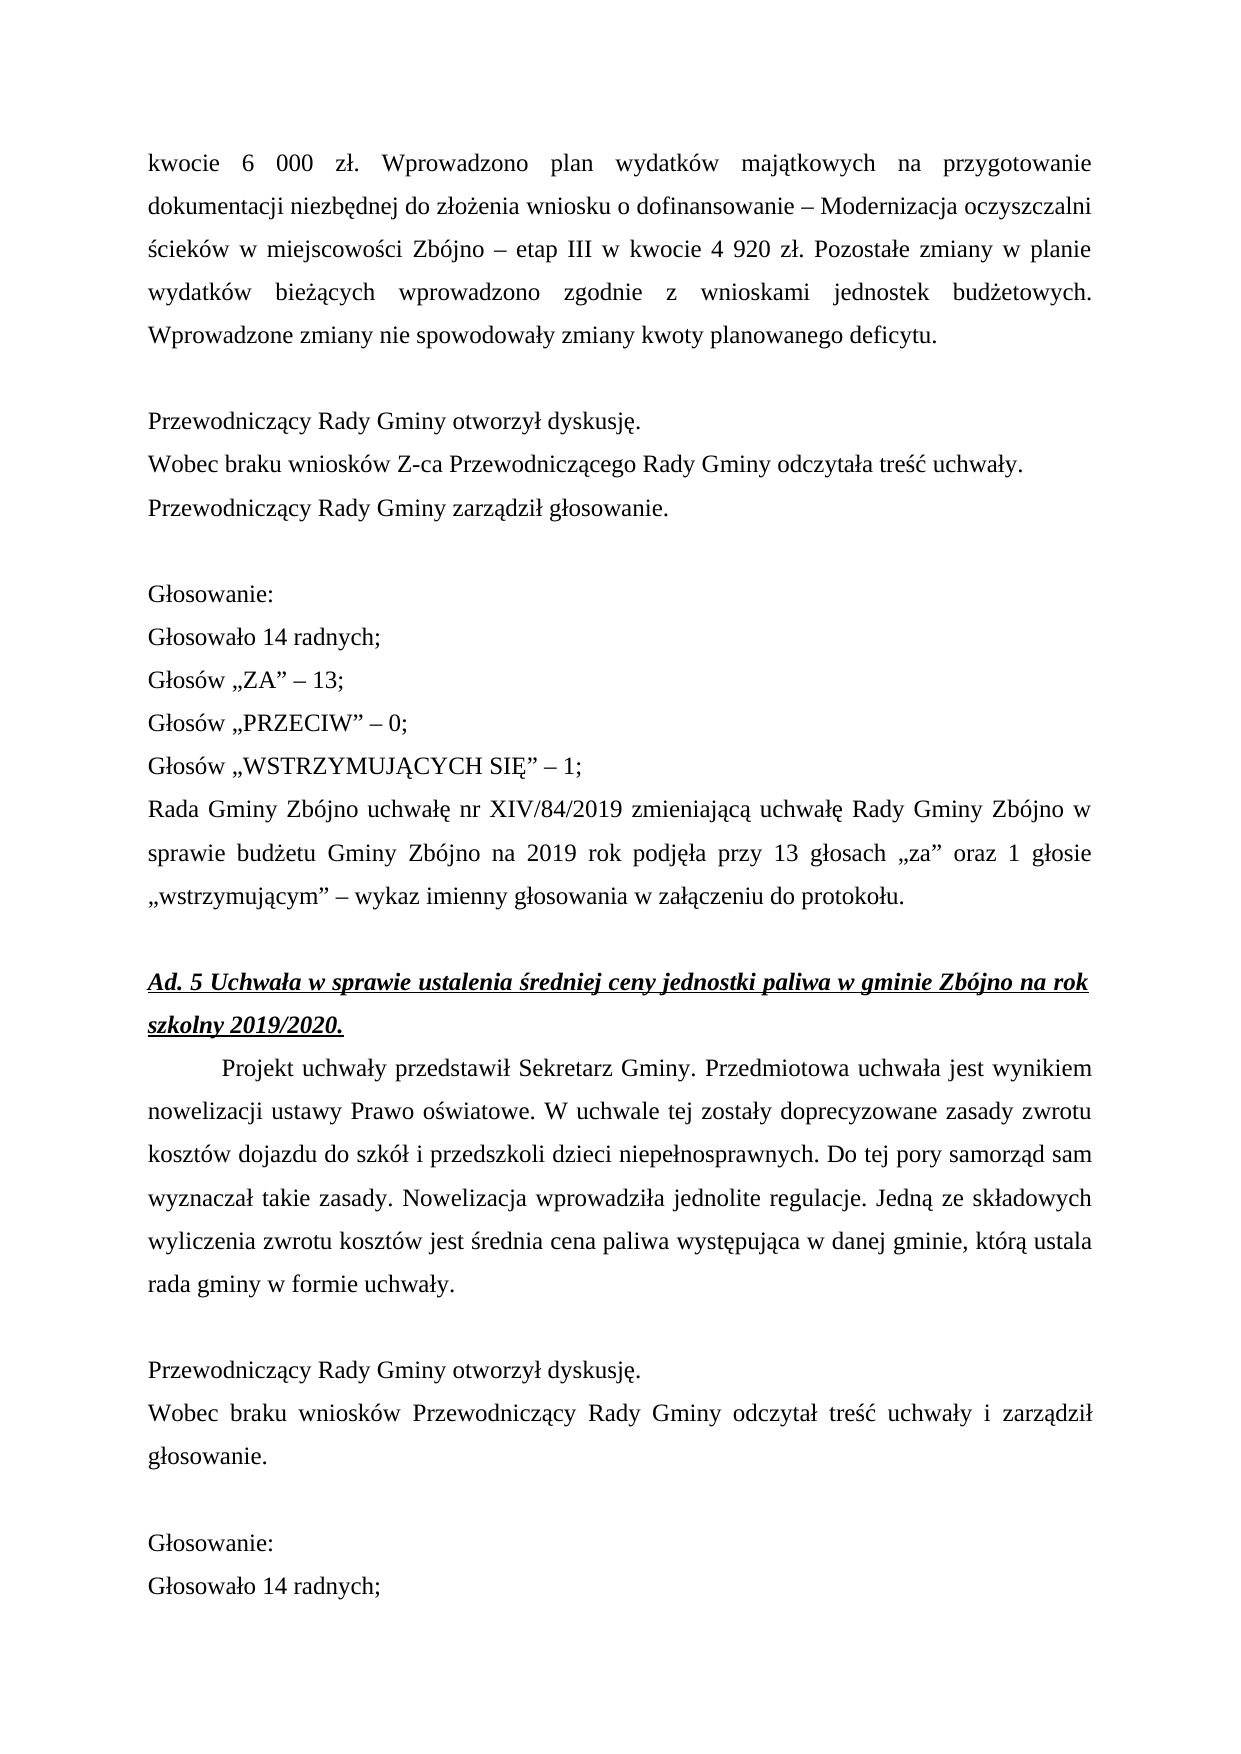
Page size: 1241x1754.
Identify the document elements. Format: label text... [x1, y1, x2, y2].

text Przewodniczący Rady Gminy otworzył dyskusję. [148, 1355, 1093, 1384]
text Głosowanie: [148, 1528, 1093, 1556]
text Głosowało 14 radnych; [148, 622, 1093, 651]
text Wobec braku wniosków Przewodniczący Rady Gminy odczytał treść uchwały i zarządził głosowanie. [148, 1398, 1093, 1470]
text Głosowało 14 radnych; [148, 1571, 1093, 1599]
text Rada Gminy Zbójno uchwałę nr XIV/84/2019 zmieniającą uchwałę Rady Gminy Zbójno w sprawie budżetu Gminy Zbójno na 2019 rok podjęła przy 13 głosach „za” oraz 1 głosie „wstrzymującym” – wykaz imienny głosowania w załączeniu do protokołu. [148, 794, 1093, 909]
text Przewodniczący Rady Gminy otworzył dyskusję. [148, 406, 1093, 435]
text Ad. 5 Uchwała w sprawie ustalenia średniej ceny jednostki paliwa w gminie Zbójno na rok szkolny 2019/2020. [148, 967, 1093, 1039]
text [148, 148, 1093, 349]
text Głosów „WSTRZYMUJĄCYCH SIĘ” – 1; [148, 751, 1093, 780]
text Głosów „ZA” – 13; [148, 665, 1093, 694]
text Wobec braku wniosków Z-ca Przewodniczącego Rady Gminy odczytała treść uchwały. [148, 449, 1093, 478]
text Przewodniczący Rady Gminy zarządził głosowanie. [148, 493, 1093, 521]
text Projekt uchwały przedstawił Sekretarz Gminy. Przedmiotowa uchwała jest wynikiem nowelizacji ustawy Prawo oświatowe. W uchwale tej zostały doprecyzowane zasady zwrotu kosztów dojazdu do szkół i przedszkoli dzieci niepełnosprawnych. Do tej pory samorząd sam wyznaczał takie zasady. Nowelizacja wprowadziła jednolite regulacje. Jedną ze składowych wyliczenia zwrotu kosztów jest średnia cena paliwa występująca w danej gminie, którą ustala rada gminy w formie uchwały. [148, 1053, 1093, 1298]
text Głosów „PRZECIW” – 0; [148, 708, 1093, 737]
text Głosowanie: [148, 579, 1093, 608]
